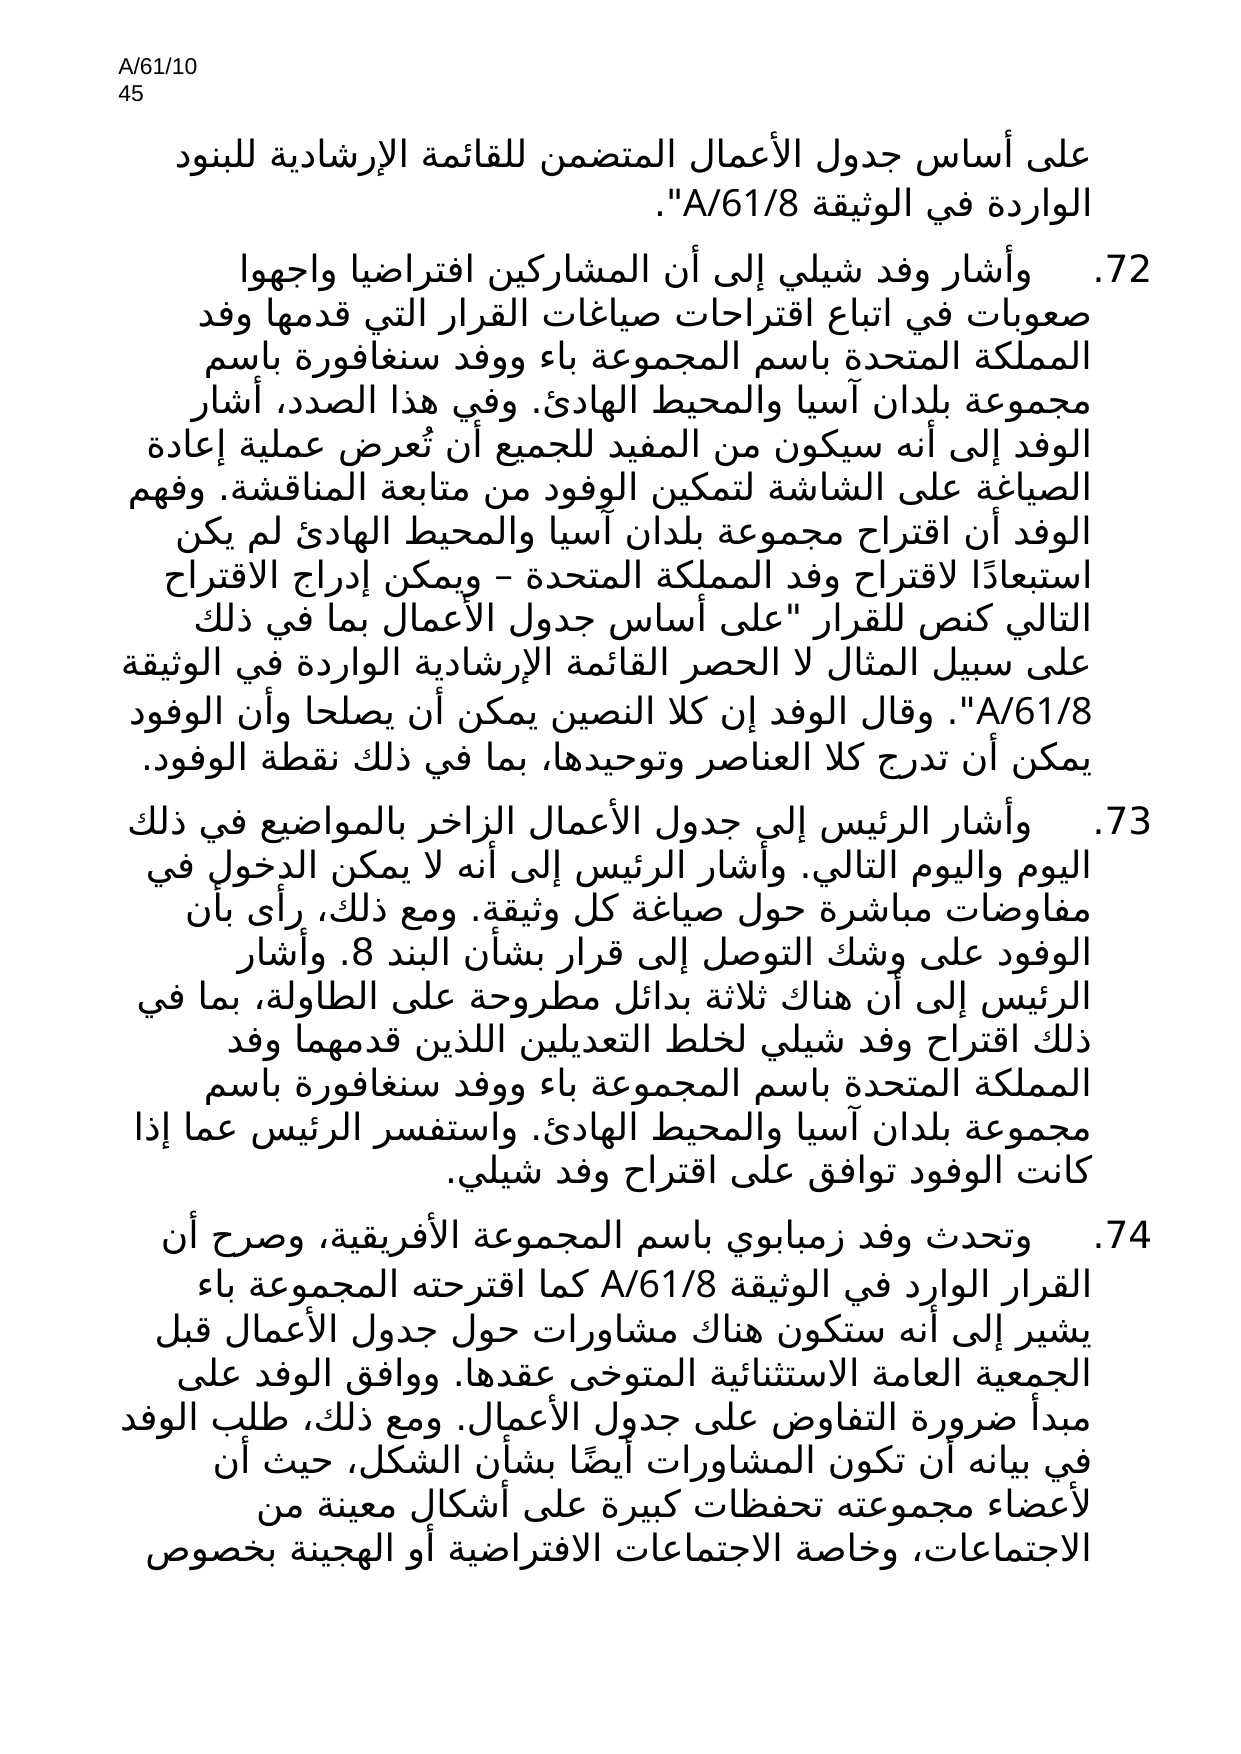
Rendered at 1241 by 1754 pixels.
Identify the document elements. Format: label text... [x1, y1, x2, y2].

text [118, 1213, 1092, 1570]
text وأشار وفد شيلي إلى أن المشاركين افتراضيا واجهوا صعوبات في اتباع اقتراحات صياغات القرار التي قدمها وفد المملكة المتحدة باسم المجموعة باء ووفد سنغافورة باسم مجموعة بلدان آسيا والمحيط الهادئ. وفي هذا الصدد، أشار الوفد إلى أنه سيكون من المفيد للجميع أن تُعرض عملية إعادة الصياغة على الشاشة لتمكين الوفود من متابعة المناقشة. وفهم الوفد أن اقتراح مجموعة بلدان آسيا والمحيط الهادئ لم يكن استبعادًا لاقتراح وفد المملكة المتحدة – ويمكن إدراج الاقتراح التالي كنص للقرار "على أساس جدول الأعمال بما في ذلك على سبيل المثال لا الحصر القائمة الإرشادية الواردة في الوثيقة A/61/8". وقال الوفد إن كلا النصين يمكن أن يصلحا وأن الوفود يمكن أن تدرج كلا العناصر وتوحيدها، بما في ذلك نقطة الوفود. [118, 248, 1092, 779]
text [118, 132, 1092, 227]
text وأشار الرئيس إلى جدول الأعمال الزاخر بالمواضيع في ذلك اليوم واليوم التالي. وأشار الرئيس إلى أنه لا يمكن الدخول في مفاوضات مباشرة حول صياغة كل وثيقة. ومع ذلك، رأى بأن الوفود على وشك التوصل إلى قرار بشأن البند 8. وأشار الرئيس إلى أن هناك ثلاثة بدائل مطروحة على الطاولة، بما في ذلك اقتراح وفد شيلي لخلط التعديلين اللذين قدمهما وفد المملكة المتحدة باسم المجموعة باء ووفد سنغافورة باسم مجموعة بلدان آسيا والمحيط الهادئ. واستفسر الرئيس عما إذا كانت الوفود توافق على اقتراح وفد شيلي. [118, 800, 1092, 1192]
